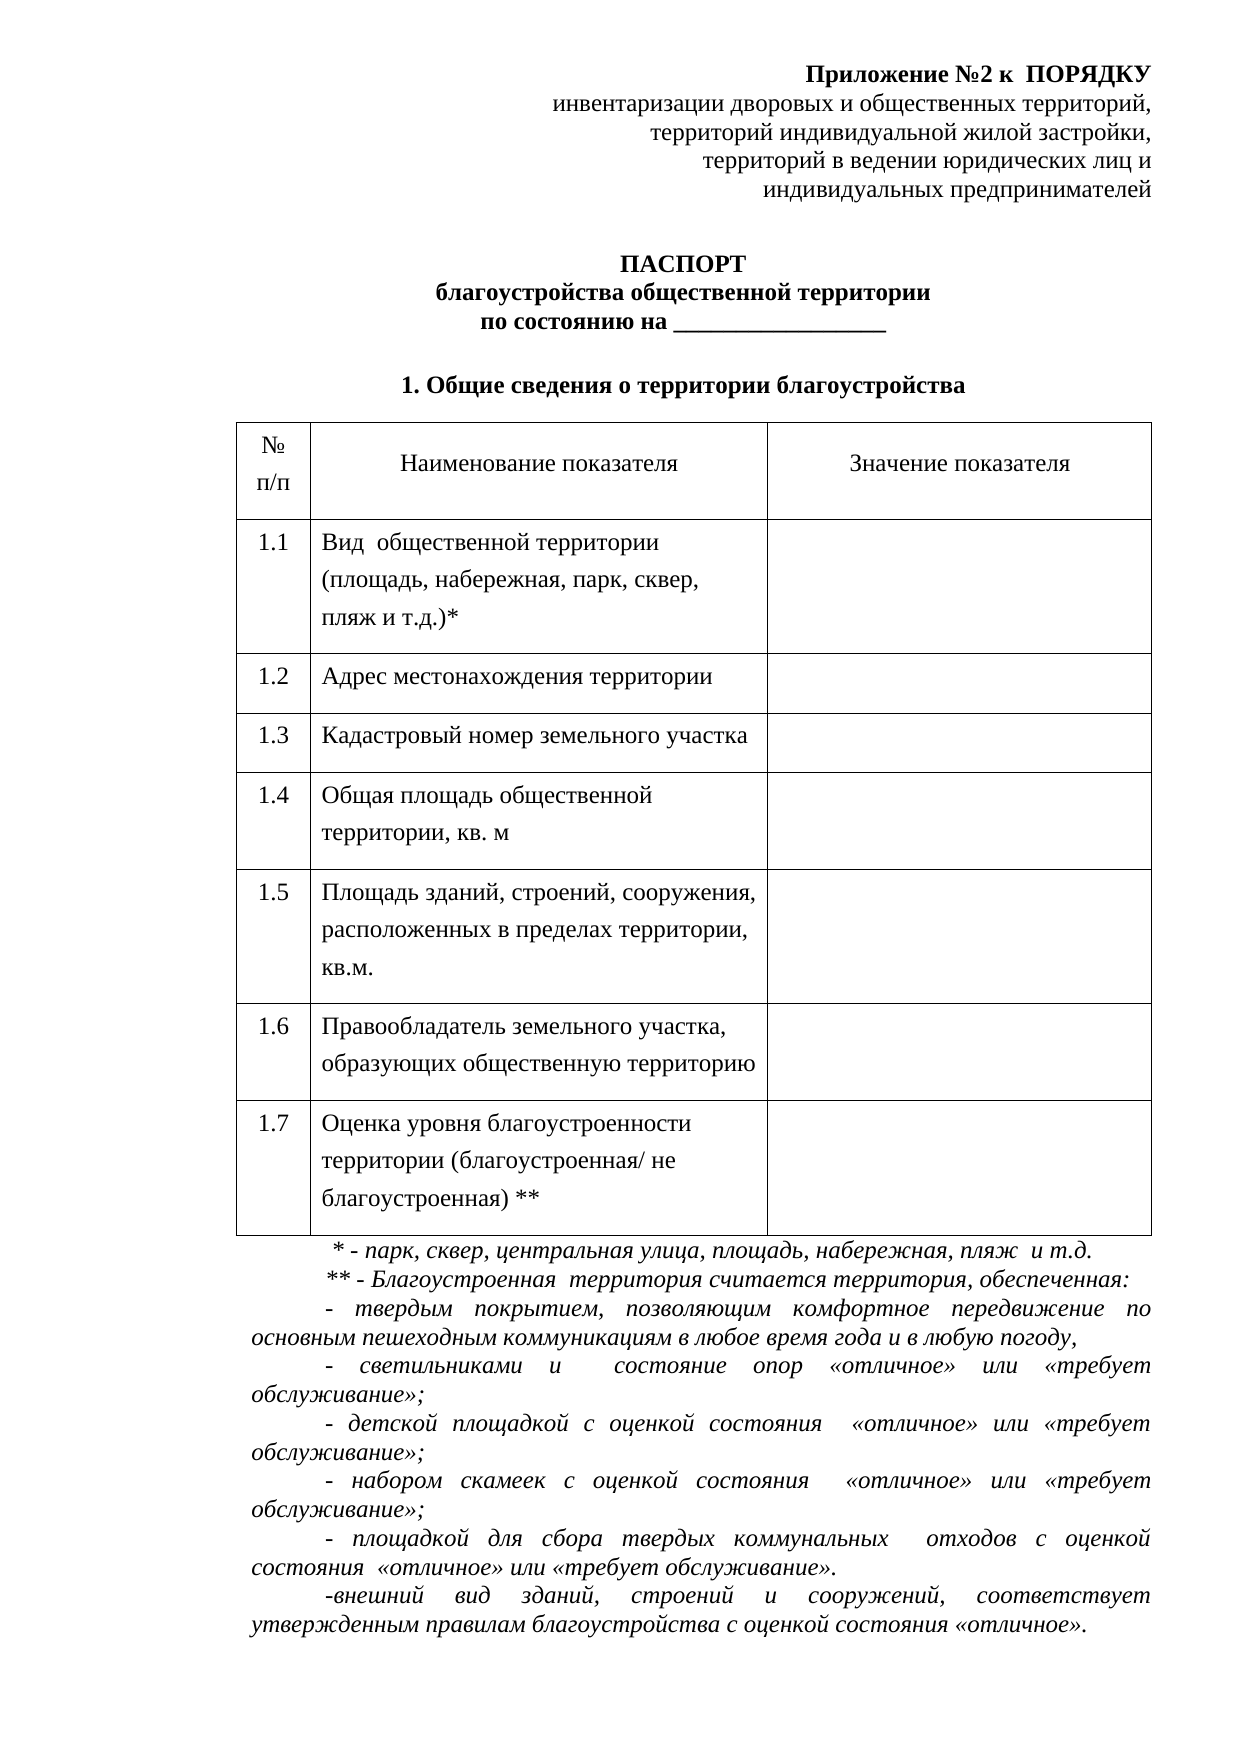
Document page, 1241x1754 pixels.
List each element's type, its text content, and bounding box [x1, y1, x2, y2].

table_cell 1.3 [237, 714, 310, 772]
text 1. Общие сведения о территории благоустройства [215, 364, 1152, 401]
text - детской площадкой с оценкой состояния «отличное» или «требует обслуживание»; [251, 1408, 1152, 1466]
table_cell [768, 773, 1151, 869]
table_cell [768, 1101, 1151, 1234]
text благоустройства общественной территории [214, 277, 1152, 306]
text ПАСПОРТ [214, 249, 1152, 277]
table_cell Оценка уровня благоустроенности территории (благоустроенная/ не благоустроенная) ** [311, 1101, 767, 1234]
text - набором скамеек с оценкой состояния «отличное» или «требует обслуживание»; [251, 1466, 1152, 1523]
table_header Наименование показателя [311, 423, 767, 519]
table_cell [768, 654, 1151, 713]
table_cell Адрес местонахождения территории [311, 654, 767, 713]
text по состоянию на _________________ [214, 306, 1152, 335]
table_header № п/п [237, 423, 310, 519]
table_cell Правообладатель земельного участка, образующих общественную территорию [311, 1004, 767, 1100]
text ** - Благоустроенная территория считается территория, обеспеченная: [251, 1264, 1152, 1293]
table_cell 1.1 [237, 520, 310, 653]
table_cell 1.2 [237, 654, 310, 713]
table_cell [768, 714, 1151, 772]
text - площадкой для сбора твердых коммунальных отходов с оценкой состояния «отличное» или «требует обслуживание». [251, 1523, 1152, 1581]
table_cell Общая площадь общественной территории, кв. м [311, 773, 767, 869]
table_cell 1.5 [237, 870, 310, 1003]
text - светильниками и состояние опор «отличное» или «требует обслуживание»; [251, 1351, 1152, 1408]
text территорий в ведении юридических лиц и [177, 145, 1152, 174]
text территорий индивидуальной жилой застройки, [177, 117, 1152, 145]
text Приложение №2 к ПОРЯДКУ [177, 59, 1152, 88]
text -внешний вид зданий, строений и сооружений, соответствует утвержденным правилам благоустройства с оценкой состояния «отличное». [251, 1581, 1152, 1638]
text * - парк, сквер, центральная улица, площадь, набережная, пляж и т.д. [251, 1236, 1152, 1264]
table_cell 1.6 [237, 1004, 310, 1100]
text индивидуальных предпринимателей [177, 174, 1152, 203]
table_cell 1.4 [237, 773, 310, 869]
table_cell Вид общественной территории (площадь, набережная, парк, сквер, пляж и т.д.)* [311, 520, 767, 653]
table_cell Площадь зданий, строений, сооружения, расположенных в пределах территории, кв.м. [311, 870, 767, 1003]
table_header Значение показателя [768, 423, 1151, 519]
table_cell [768, 520, 1151, 653]
text инвентаризации дворовых и общественных территорий, [177, 88, 1152, 117]
table_cell 1.7 [237, 1101, 310, 1234]
table_cell [768, 1004, 1151, 1100]
table_cell [768, 870, 1151, 1003]
text - твердым покрытием, позволяющим комфортное передвижение по основным пешеходным коммуникациям в любое время года и в любую погоду, [251, 1293, 1152, 1351]
table_cell Кадастровый номер земельного участка [311, 714, 767, 772]
